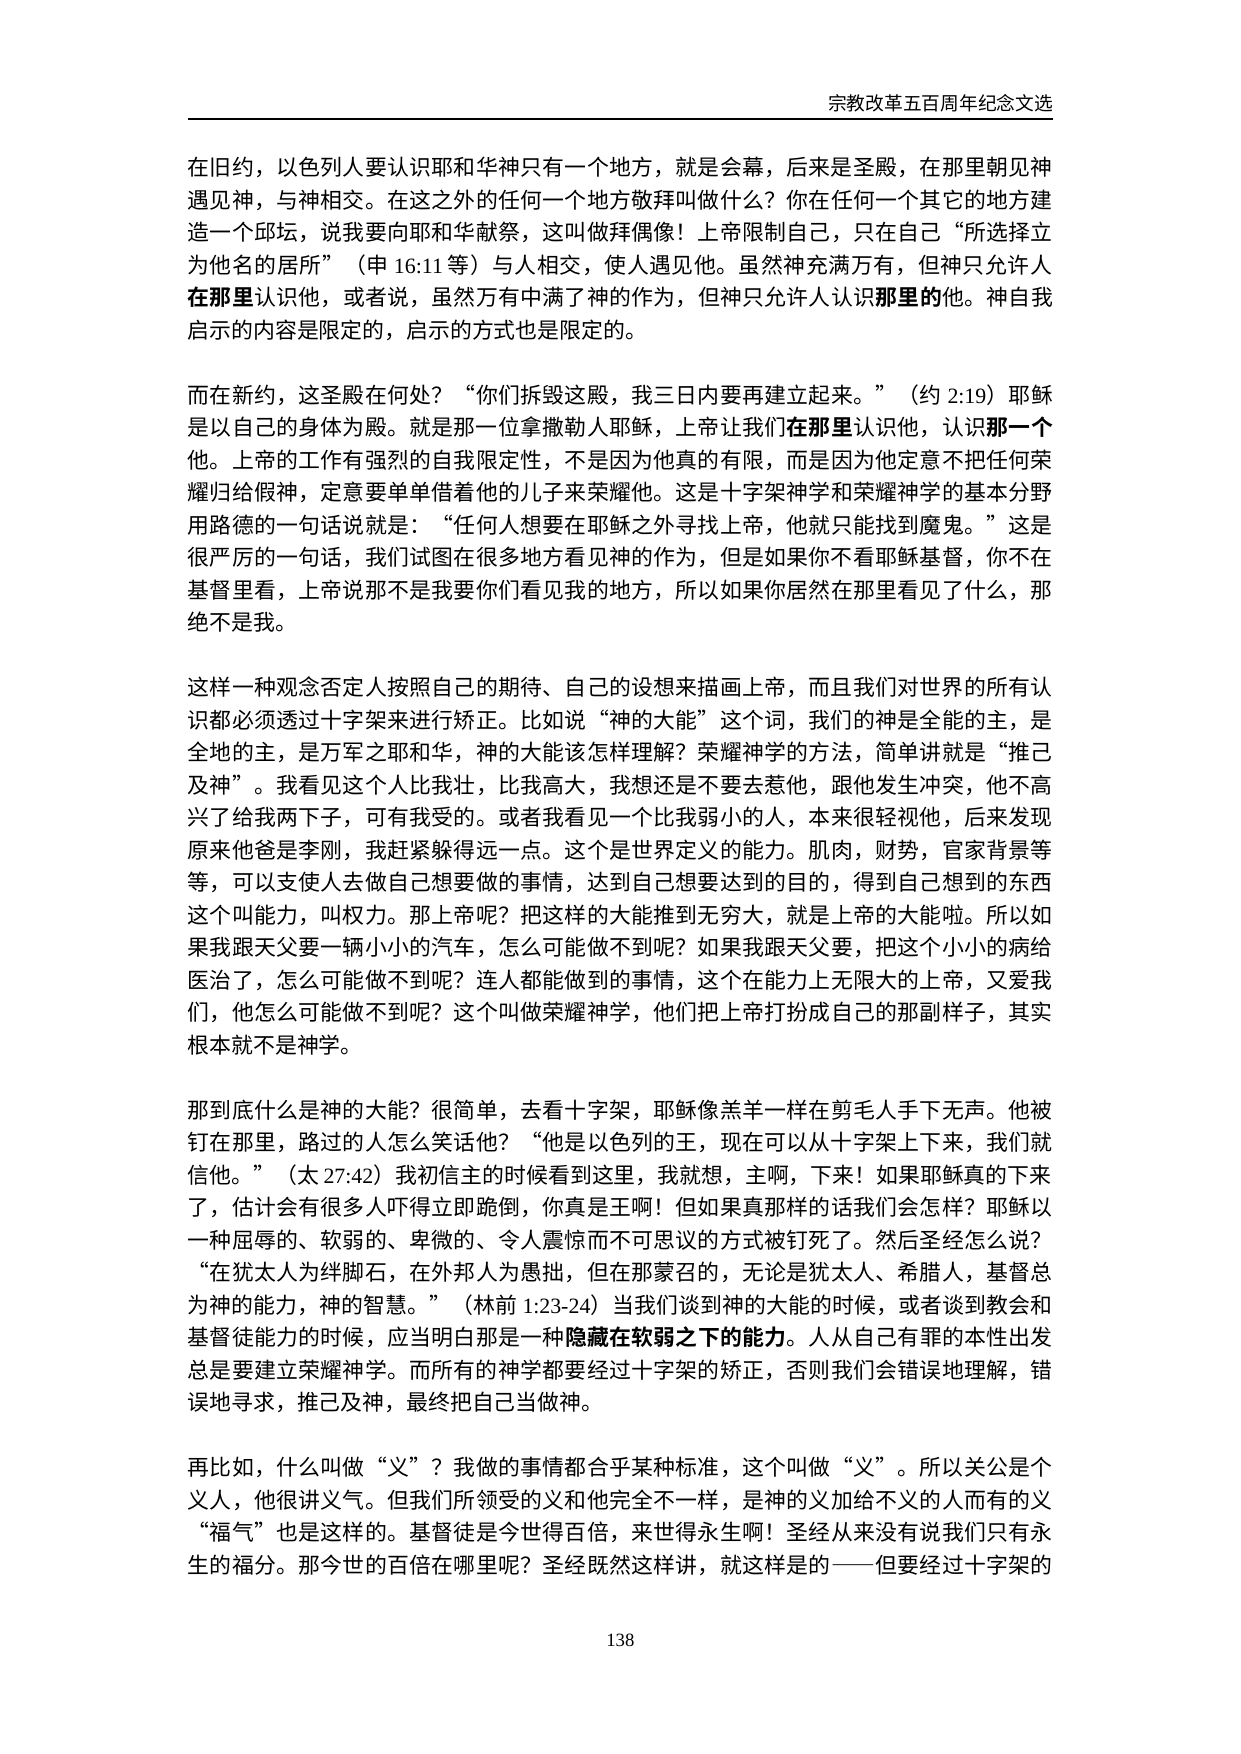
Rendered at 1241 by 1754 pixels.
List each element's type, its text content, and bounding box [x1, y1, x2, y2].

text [187, 1450, 1053, 1580]
text 在旧约，以色列人要认识耶和华神只有一个地方，就是会幕，后来是圣殿，在那里朝见神，遇见神，与神相交。在这之外的任何一个地方敬拜叫做什么？你在任何一个其它的地方建造一个邱坛，说我要向耶和华献祭，这叫做拜偶像！上帝限制自己，只在自己“所选择立为他名的居所”（申16:11等）与人相交，使人遇见他。虽然神充满万有，但神只允许人在那里认识他，或者说，虽然万有中满了神的作为，但神只允许人认识那里的他。神自我启示的内容是限定的，启示的方式也是限定的。 [187, 150, 1053, 345]
text 而在新约，这圣殿在何处？“你们拆毁这殿，我三日内要再建立起来。”（约2:19）耶稣是以自己的身体为殿。就是那一位拿撒勒人耶稣，上帝让我们在那里认识他，认识那一个他。上帝的工作有强烈的自我限定性，不是因为他真的有限，而是因为他定意不把任何荣耀归给假神，定意要单单借着他的儿子来荣耀他。这是十字架神学和荣耀神学的基本分野。用路德的一句话说就是：“任何人想要在耶稣之外寻找上帝，他就只能找到魔鬼。”这是很严厉的一句话，我们试图在很多地方看见神的作为，但是如果你不看耶稣基督，你不在基督里看，上帝说那不是我要你们看见我的地方，所以如果你居然在那里看见了什么，那绝不是我。 [187, 377, 1053, 637]
text 这样一种观念否定人按照自己的期待、自己的设想来描画上帝，而且我们对世界的所有认识都必须透过十字架来进行矫正。比如说“神的大能”这个词，我们的神是全能的主，是全地的主，是万军之耶和华，神的大能该怎样理解？荣耀神学的方法，简单讲就是“推己及神”。我看见这个人比我壮，比我高大，我想还是不要去惹他，跟他发生冲突，他不高兴了给我两下子，可有我受的。或者我看见一个比我弱小的人，本来很轻视他，后来发现原来他爸是李刚，我赶紧躲得远一点。这个是世界定义的能力。肌肉，财势，官家背景等等，可以支使人去做自己想要做的事情，达到自己想要达到的目的，得到自己想到的东西，这个叫能力，叫权力。那上帝呢？把这样的大能推到无穷大，就是上帝的大能啦。所以如果我跟天父要一辆小小的汽车，怎么可能做不到呢？如果我跟天父要，把这个小小的病给医治了，怎么可能做不到呢？连人都能做到的事情，这个在能力上无限大的上帝，又爱我们，他怎么可能做不到呢？这个叫做荣耀神学，他们把上帝打扮成自己的那副样子，其实根本就不是神学。 [187, 670, 1053, 1060]
text 那到底什么是神的大能？很简单，去看十字架，耶稣像羔羊一样在剪毛人手下无声。他被钉在那里，路过的人怎么笑话他？“他是以色列的王，现在可以从十字架上下来，我们就信他。”（太27:42）我初信主的时候看到这里，我就想，主啊，下来！如果耶稣真的下来了，估计会有很多人吓得立即跪倒，你真是王啊！但如果真那样的话我们会怎样？耶稣以一种屈辱的、软弱的、卑微的、令人震惊而不可思议的方式被钉死了。然后圣经怎么说？“在犹太人为绊脚石，在外邦人为愚拙，但在那蒙召的，无论是犹太人、希腊人，基督总为神的能力，神的智慧。”（林前1:23-24）当我们谈到神的大能的时候，或者谈到教会和基督徒能力的时候，应当明白那是一种隐藏在软弱之下的能力。人从自己有罪的本性出发，总是要建立荣耀神学。而所有的神学都要经过十字架的矫正，否则我们会错误地理解，错误地寻求，推己及神，最终把自己当做神。 [187, 1092, 1053, 1417]
